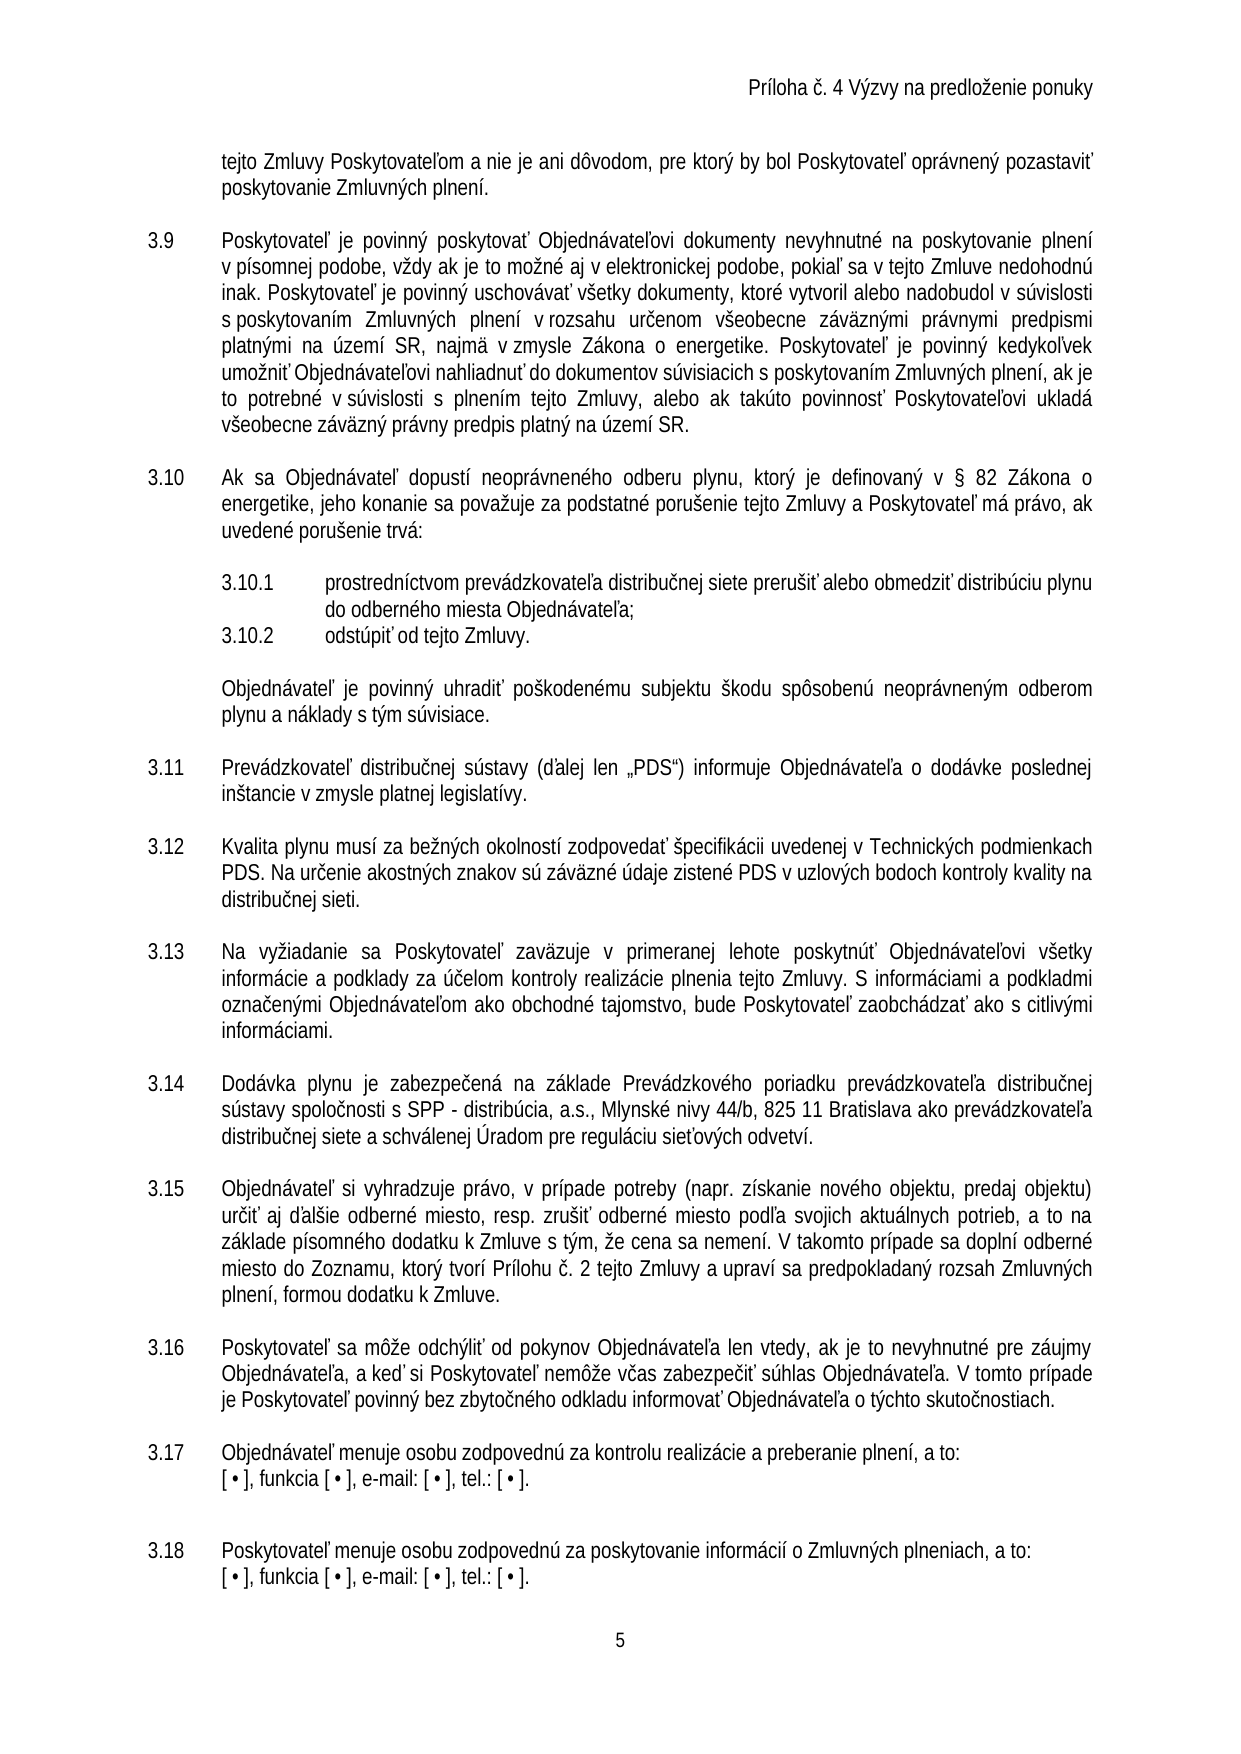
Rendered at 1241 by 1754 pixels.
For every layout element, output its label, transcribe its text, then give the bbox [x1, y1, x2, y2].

list [ • ], funkcia [ • ], e-mail: [ • ], tel.: [ • ]. [221, 1465, 1093, 1492]
list Poskytovateľ je povinný poskytovať Objednávateľovi dokumenty nevyhnutné na poskytovanie plnení v písomnej podobe, vždy ak je to možné aj v elektronickej podobe, pokiaľ sa v tejto Zmluve nedohodnú inak. Poskytovateľ je povinný uschovávať všetky dokumenty, ktoré vytvoril alebo nadobudol v súvislosti s poskytovaním Zmluvných plnení v rozsahu určenom všeobecne záväznými právnymi predpismi platnými na území SR, najmä v zmysle Zákona o energetike. Poskytovateľ je povinný kedykoľvek umožniť Objednávateľovi nahliadnuť do dokumentov súvisiacich s poskytovaním Zmluvných plnení, ak je to potrebné v súvislosti s plnením tejto Zmluvy, alebo ak takúto povinnosť Poskytovateľovi ukladá všeobecne záväzný právny predpis platný na území SR. [148, 227, 1093, 437]
list Poskytovateľ menuje osobu zodpovednú za poskytovanie informácií o Zmluvných plneniach, a to: [148, 1537, 1093, 1563]
list Objednávateľ je povinný uhradiť poškodenému subjektu škodu spôsobenú neoprávneným odberom plynu a náklady s tým súvisiace. [221, 675, 1093, 727]
list Kvalita plynu musí za bežných okolností zodpovedať špecifikácii uvedenej v Technických podmienkach PDS. Na určenie akostných znakov sú záväzné údaje zistené PDS v uzlových bodoch kontroly kvality na distribučnej sieti. [148, 833, 1093, 912]
list Prevádzkovateľ distribučnej sústavy (ďalej len „PDS“) informuje Objednávateľa o dodávke poslednej inštancie v zmysle platnej legislatívy. [148, 754, 1093, 806]
list Objednávateľ menuje osobu zodpovednú za kontrolu realizácie a preberanie plnení, a to: [148, 1439, 1093, 1465]
list prostredníctvom prevádzkovateľa distribučnej siete prerušiť alebo obmedziť distribúciu plynu do odberného miesta Objednávateľa; [221, 569, 1093, 622]
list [148, 148, 1093, 200]
list Dodávka plynu je zabezpečená na základe Prevádzkového poriadku prevádzkovateľa distribučnej sústavy spoločnosti s SPP - distribúcia, a.s., Mlynské nivy 44/b, 825 11 Bratislava ako prevádzkovateľa distribučnej siete a schválenej Úradom pre reguláciu sieťových odvetví. [148, 1070, 1093, 1149]
list Objednávateľ si vyhradzuje právo, v prípade potreby (napr. získanie nového objektu, predaj objektu) určiť aj ďalšie odberné miesto, resp. zrušiť odberné miesto podľa svojich aktuálnych potrieb, a to na základe písomného dodatku k Zmluve s tým, že cena sa nemení. V takomto prípade sa doplní odberné miesto do Zoznamu, ktorý tvorí Prílohu č. 2 tejto Zmluvy a upraví sa predpokladaný rozsah Zmluvných plnení, formou dodatku k Zmluve. [148, 1175, 1093, 1307]
list [ • ], funkcia [ • ], e-mail: [ • ], tel.: [ • ]. [221, 1563, 1093, 1589]
list Na vyžiadanie sa Poskytovateľ zaväzuje v primeranej lehote poskytnúť Objednávateľovi všetky informácie a podklady za účelom kontroly realizácie plnenia tejto Zmluvy. S informáciami a podkladmi označenými Objednávateľom ako obchodné tajomstvo, bude Poskytovateľ zaobchádzať ako s citlivými informáciami. [148, 938, 1093, 1044]
list Poskytovateľ sa môže odchýliť od pokynov Objednávateľa len vtedy, ak je to nevyhnutné pre záujmy Objednávateľa, a keď si Poskytovateľ nemôže včas zabezpečiť súhlas Objednávateľa. V tomto prípade je Poskytovateľ povinný bez zbytočného odkladu informovať Objednávateľa o týchto skutočnostiach. [148, 1333, 1093, 1413]
list Ak sa Objednávateľ dopustí neoprávneného odberu plynu, ktorý je definovaný v § 82 Zákona o energetike, jeho konanie sa považuje za podstatné porušenie tejto Zmluvy a Poskytovateľ má právo, ak uvedené porušenie trvá: [148, 464, 1093, 543]
list odstúpiť od tejto Zmluvy. [221, 622, 1093, 648]
